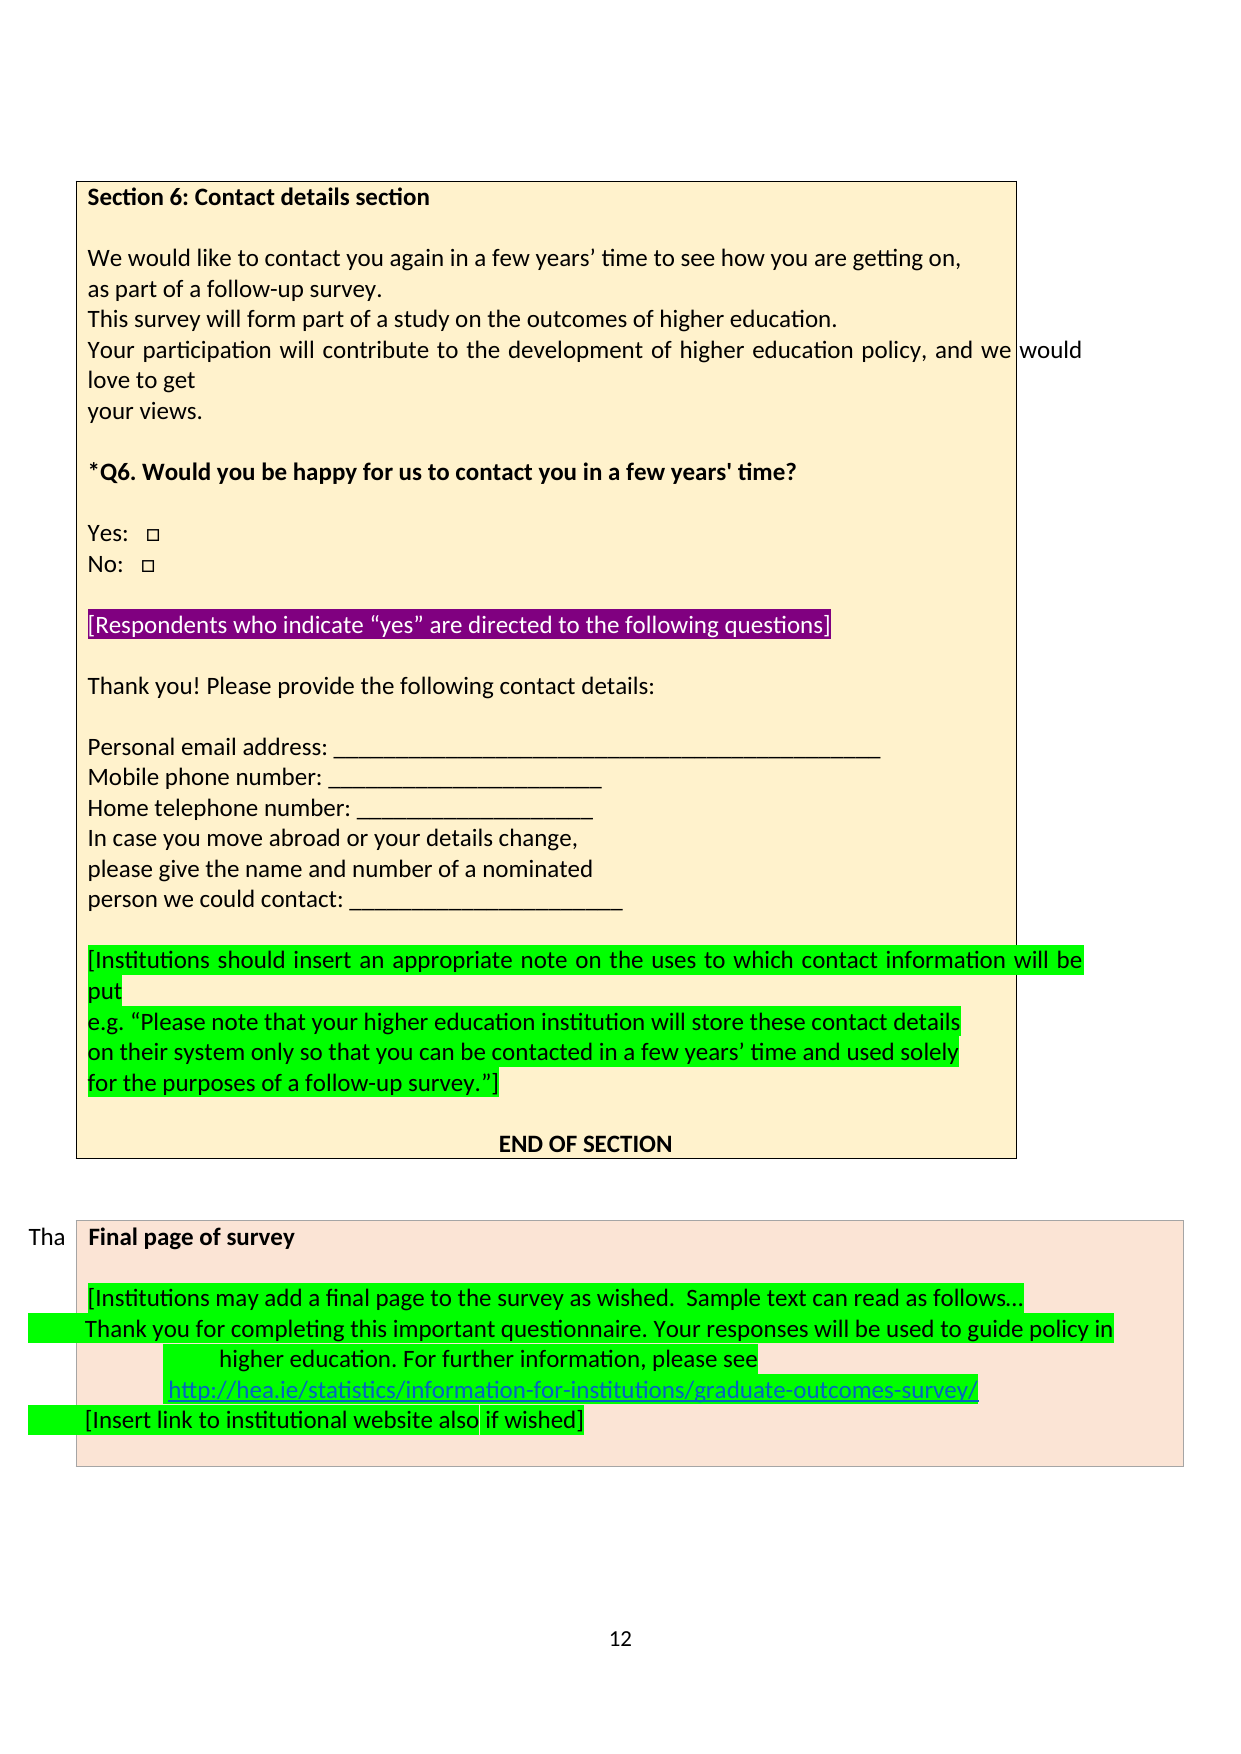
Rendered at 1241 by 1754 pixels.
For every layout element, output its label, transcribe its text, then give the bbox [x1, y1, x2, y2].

table_header Section 6: Contact details section We would like to contact you again in a few years’ time to see how you are getting on, as part of a follow-up survey. This survey will form part of a study on the outcomes of higher education. Your participation will contribute to the development of higher education policy, and we would love to get your views. *Q6. Would you be happy for us to contact you in a few years' time? Yes: □ No: □ [Respondents who indicate “yes” are directed to the following questions] Thank you! Please provide the following contact details: Personal email address: ____________________________________________ Mobile phone number: ______________________ Home telephone number: ___________________ In case you move abroad or your details change, please give the name and number of a nominated person we could contact: ______________________ [Institutions should insert an appropriate note on the uses to which contact information will be put e.g. “Please note that your higher education institution will store these contact details on their system only so that you can be contacted in a few years’ time and used solely for the purposes of a follow-up survey.”] END OF SECTION [77, 182, 1016, 1158]
table_header Tha Final page of survey [Institutions may add a final page to the survey as wished. Sample text can read as follows… Thank you for completing this important questionnaire. Your responses will be used to guide policy in higher education. For further information, please see http://hea.ie/statistics/information-for-institutions/graduate-outcomes-survey/ [Insert link to institutional website also if wished] [77, 1221, 1183, 1466]
